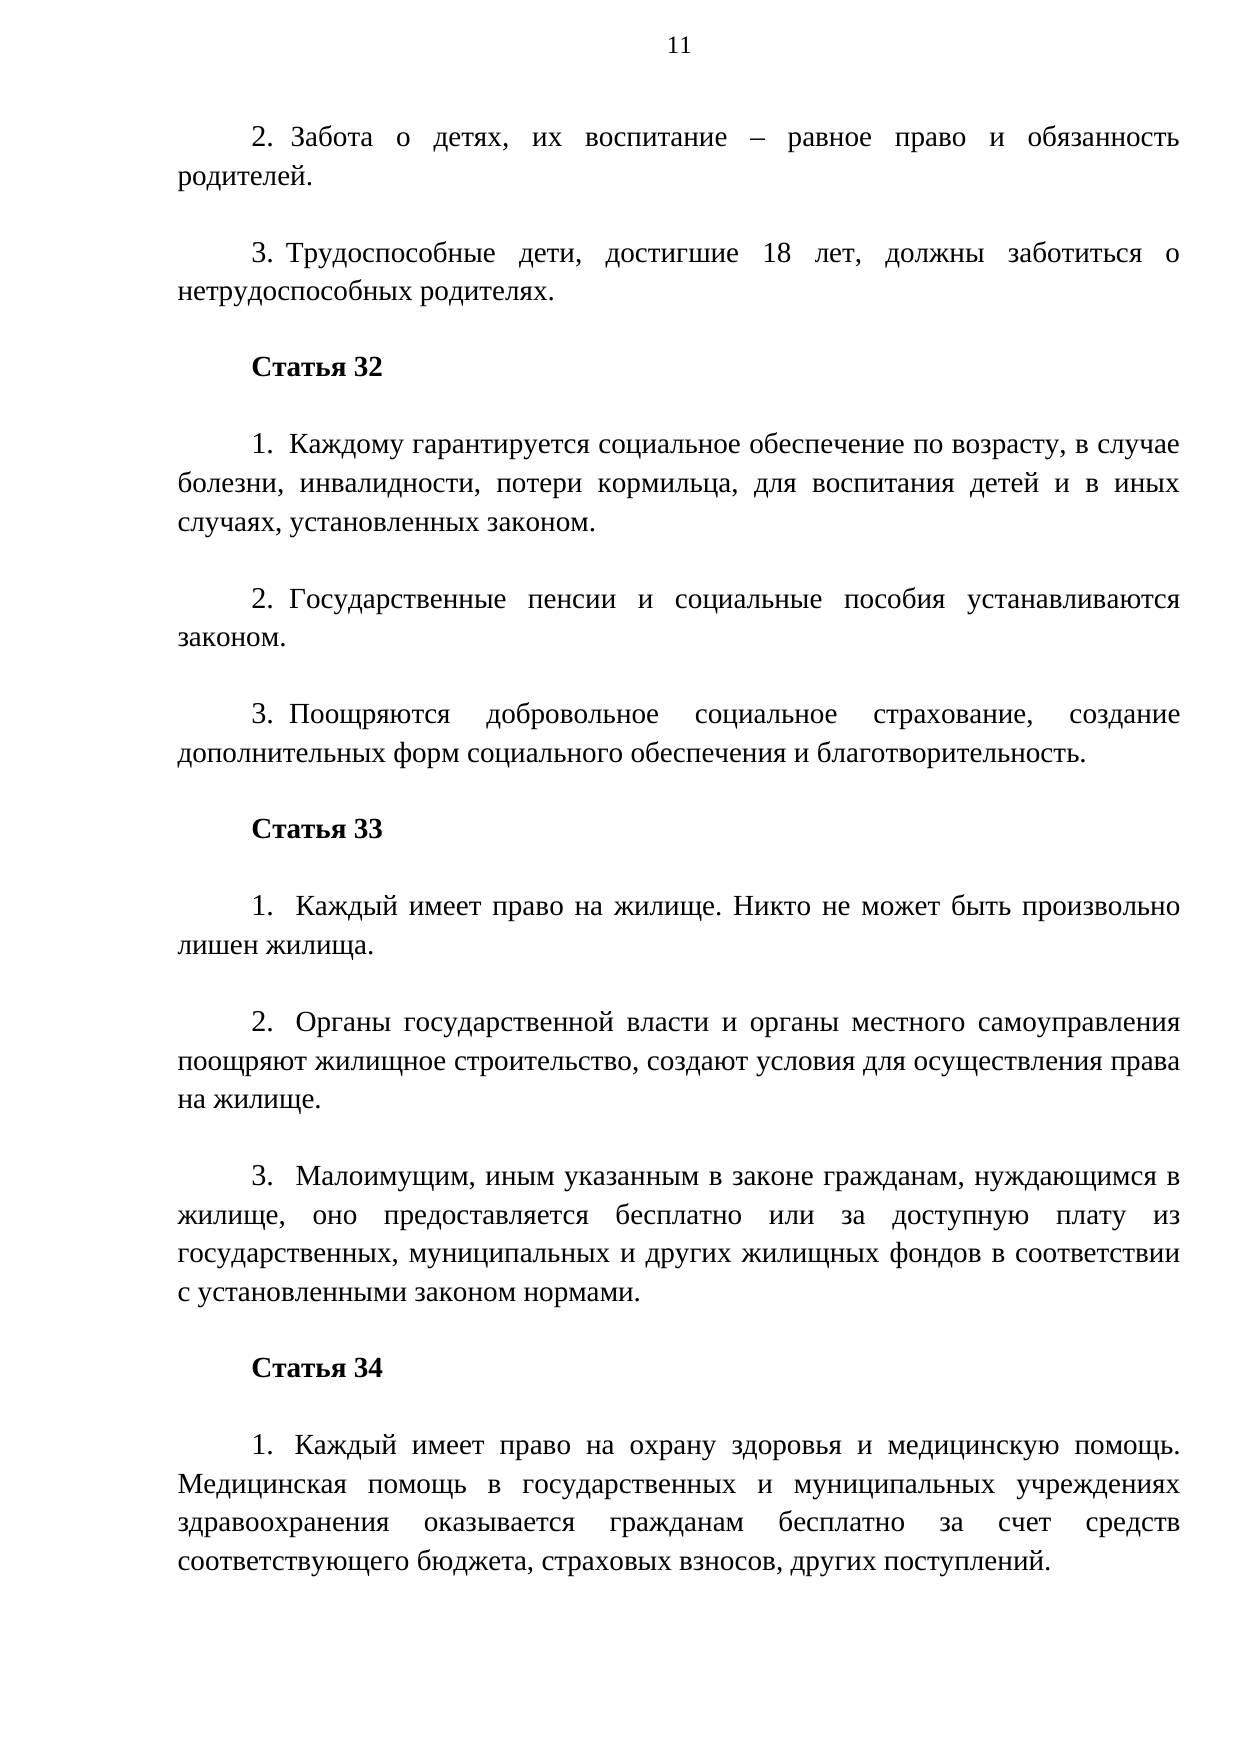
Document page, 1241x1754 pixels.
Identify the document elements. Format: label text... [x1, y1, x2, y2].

list Забота о детях, их воспитание – равное право и обязанность родителей. [177, 118, 1181, 191]
list Каждому гарантируется социальное обеспечение по возрасту, в случае болезни, инвалидности, потери кормильца, для воспитания детей и в иных случаях, установленных законом. [177, 426, 1181, 537]
list Государственные пенсии и социальные пособия устанавливаются законом. [177, 580, 1181, 653]
text Статья 33 [177, 811, 1181, 845]
list Малоимущим, иным указанным в законе гражданам, нуждающимся в жилище, оно предоставляется бесплатно или за доступную плату из государственных, муниципальных и других жилищных фондов в соответствии с установленными законом нормами. [177, 1157, 1181, 1308]
text Статья 32 [177, 349, 1181, 383]
list Каждый имеет право на жилище. Никто не может быть произвольно лишен жилища. [177, 887, 1181, 961]
list Органы государственной власти и органы местного самоуправления поощряют жилищное строительство, создают условия для осуществления права на жилище. [177, 1003, 1181, 1115]
text Статья 34 [177, 1350, 1181, 1384]
list Каждый имеет право на охрану здоровья и медицинскую помощь. Медицинская помощь в государственных и муниципальных учреждениях здравоохранения оказывается гражданам бесплатно за счет средств соответствующего бюджета, страховых взносов, других поступлений. [177, 1426, 1181, 1577]
list Трудоспособные дети, достигшие 18 лет, должны заботиться о нетрудоспособных родителях. [177, 234, 1181, 307]
list Поощряются добровольное социальное страхование, создание дополнительных форм социального обеспечения и благотворительность. [177, 696, 1181, 769]
